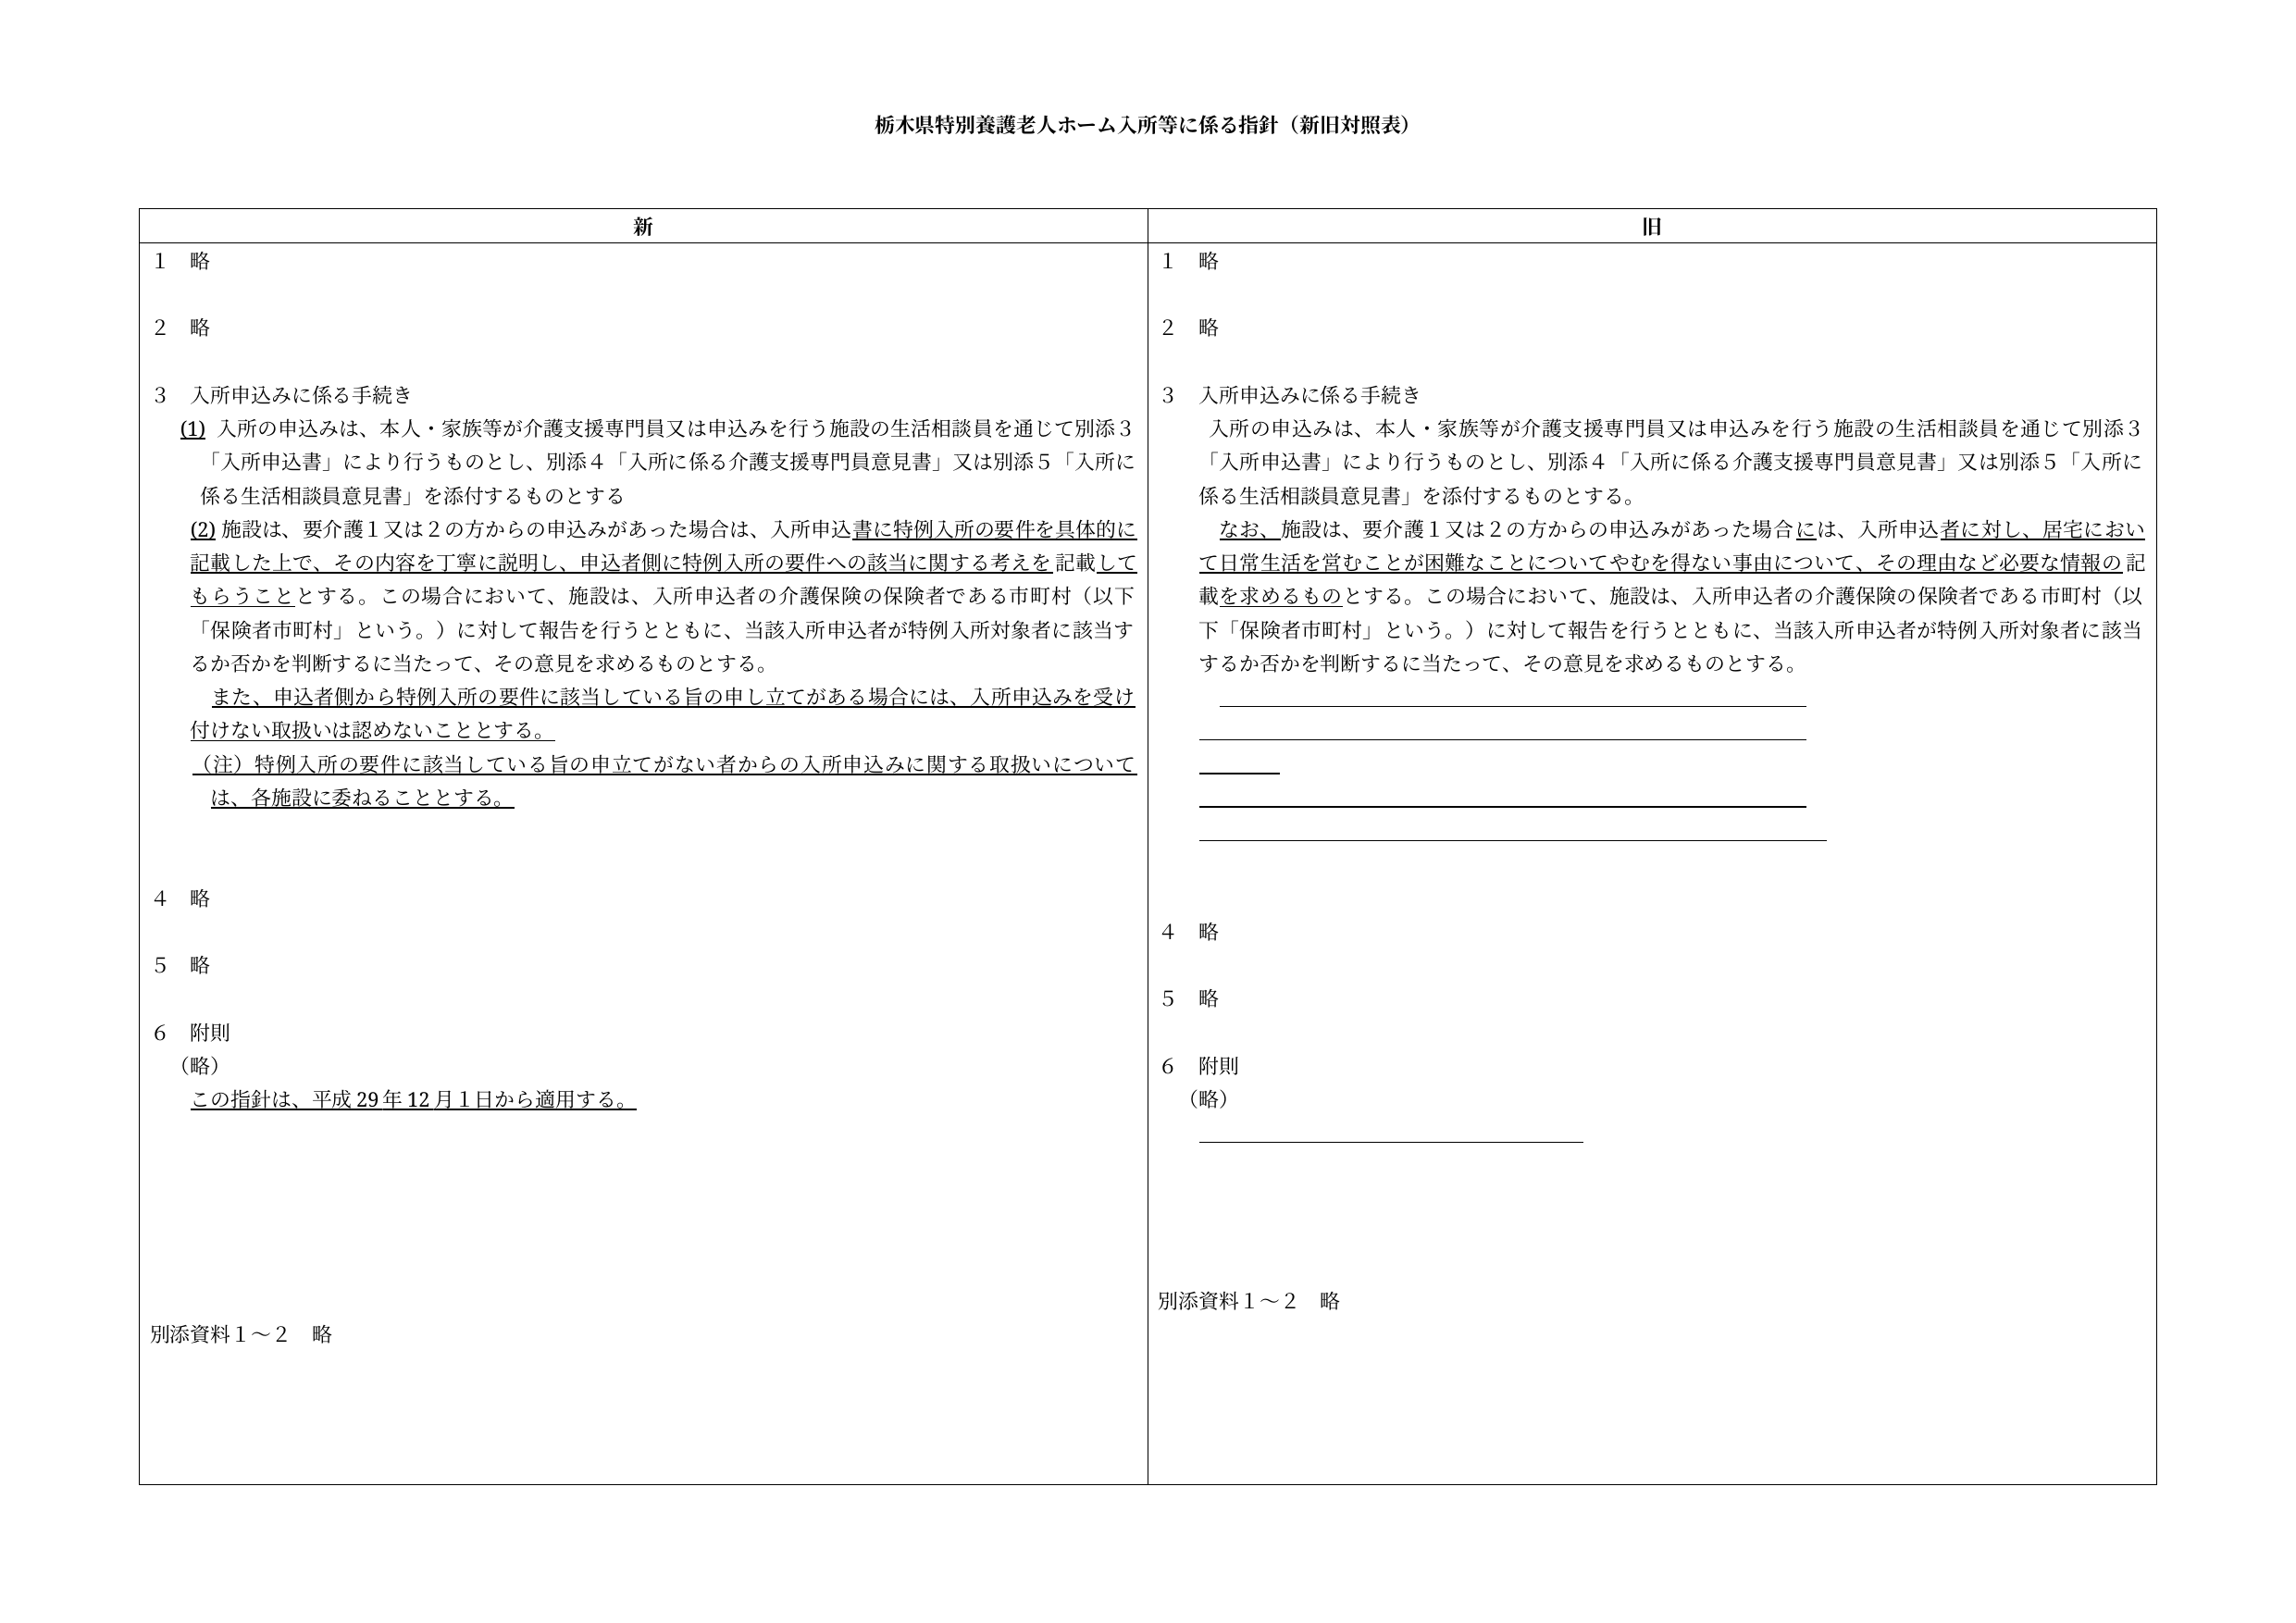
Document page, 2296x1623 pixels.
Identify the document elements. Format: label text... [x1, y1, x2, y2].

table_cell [1148, 243, 2156, 1484]
table_header 旧 [1148, 209, 2156, 242]
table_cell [140, 243, 1148, 1484]
table_header 新 [140, 209, 1148, 242]
text 栃木県特別養護老人ホーム入所等に係る指針（新旧対照表） [139, 107, 2156, 141]
